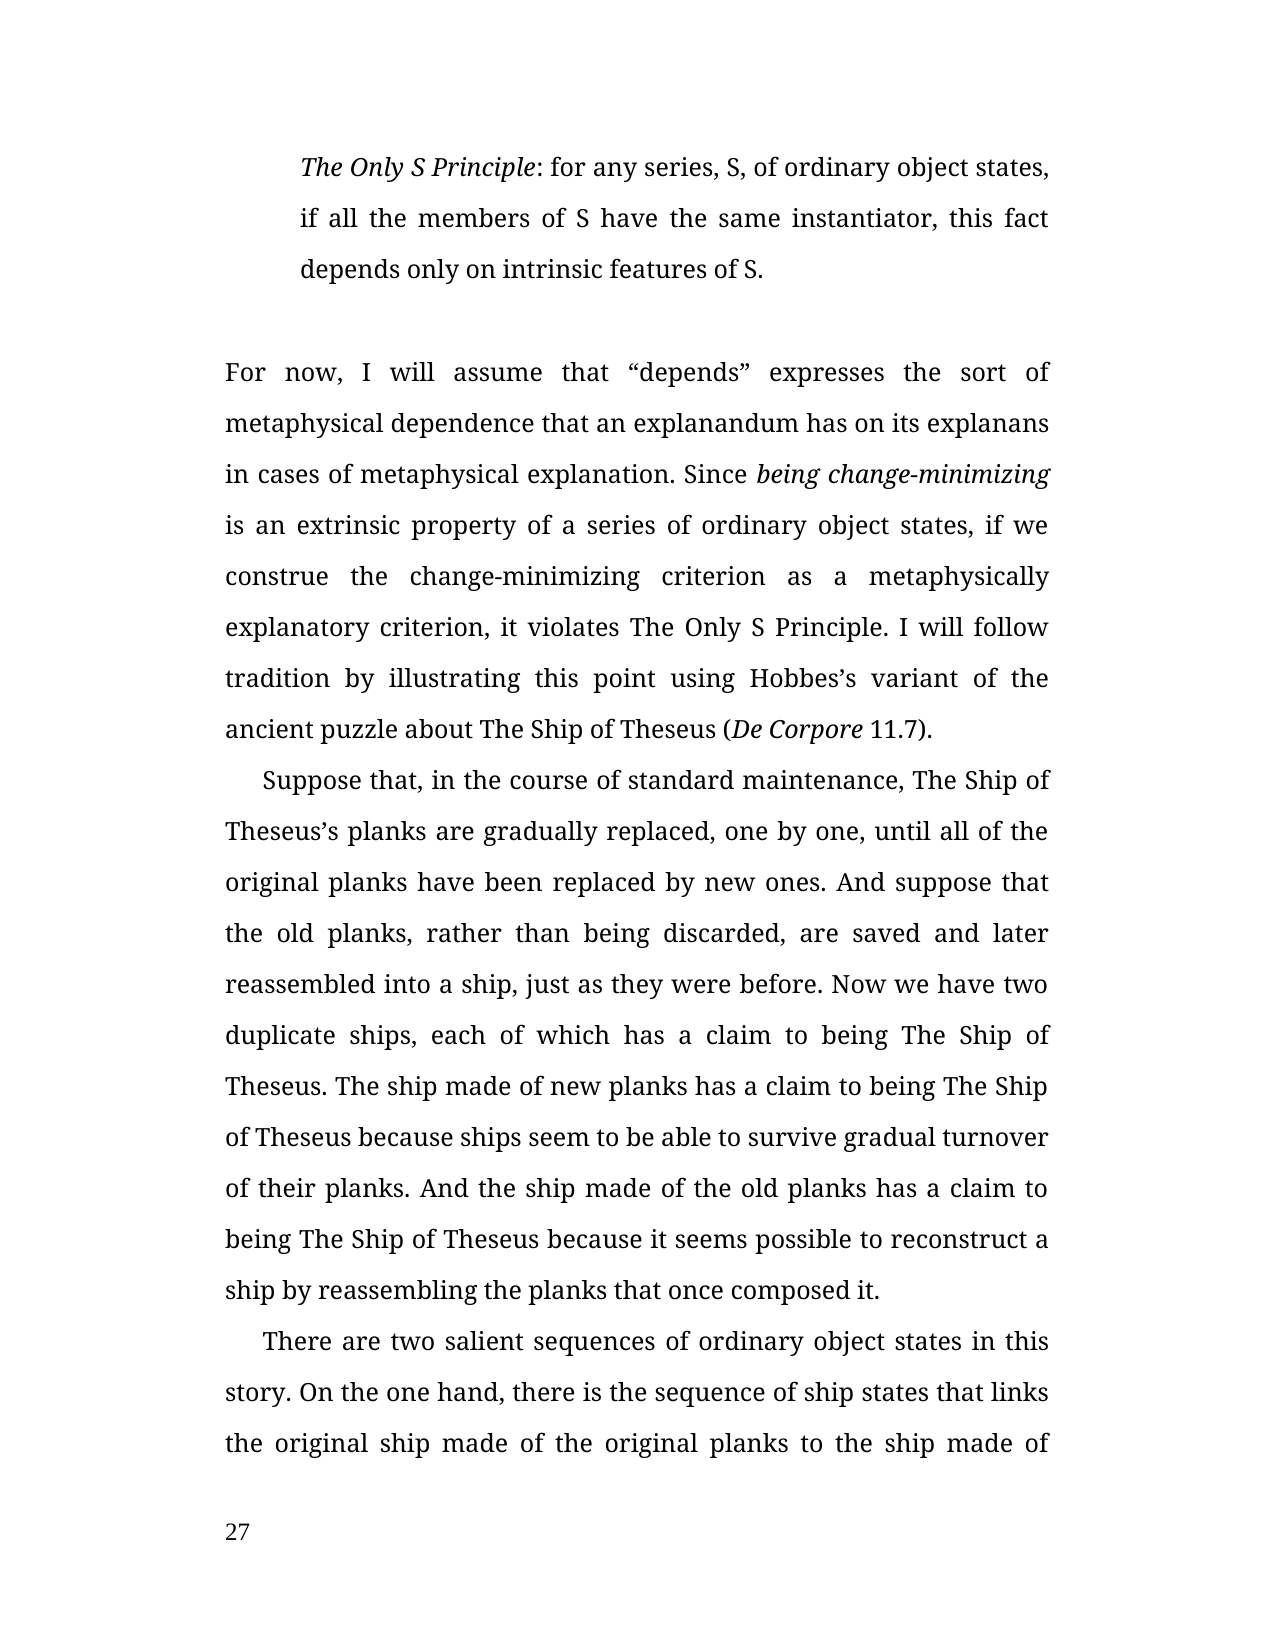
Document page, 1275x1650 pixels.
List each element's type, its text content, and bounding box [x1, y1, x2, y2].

text For now, I will assume that “depends” expresses the sort of metaphysical dependence that an explanandum has on its explanans in cases of metaphysical explanation. Since being change-minimizing is an extrinsic property of a series of ordinary object states, if we construe the change-minimizing criterion as a metaphysically explanatory criterion, it violates The Only S Principle. I will follow tradition by illustrating this point using Hobbes’s variant of the ancient puzzle about The Ship of Theseus (De Corpore 11.7). [225, 354, 1050, 746]
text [225, 1324, 1050, 1460]
text Suppose that, in the course of standard maintenance, The Ship of Theseus’s planks are gradually replaced, one by one, until all of the original planks have been replaced by new ones. And suppose that the old planks, rather than being discarded, are saved and later reassembled into a ship, just as they were before. Now we have two duplicate ships, each of which has a claim to being The Ship of Theseus. The ship made of new planks has a claim to being The Ship of Theseus because ships seem to be able to survive gradual turnover of their planks. And the ship made of the old planks has a claim to being The Ship of Theseus because it seems possible to reconstruct a ship by reassembling the planks that once composed it. [225, 762, 1050, 1307]
text The Only S Principle: for any series, S, of ordinary object states, if all the members of S have the same instantiator, this fact depends only on intrinsic features of S. [300, 150, 1050, 286]
